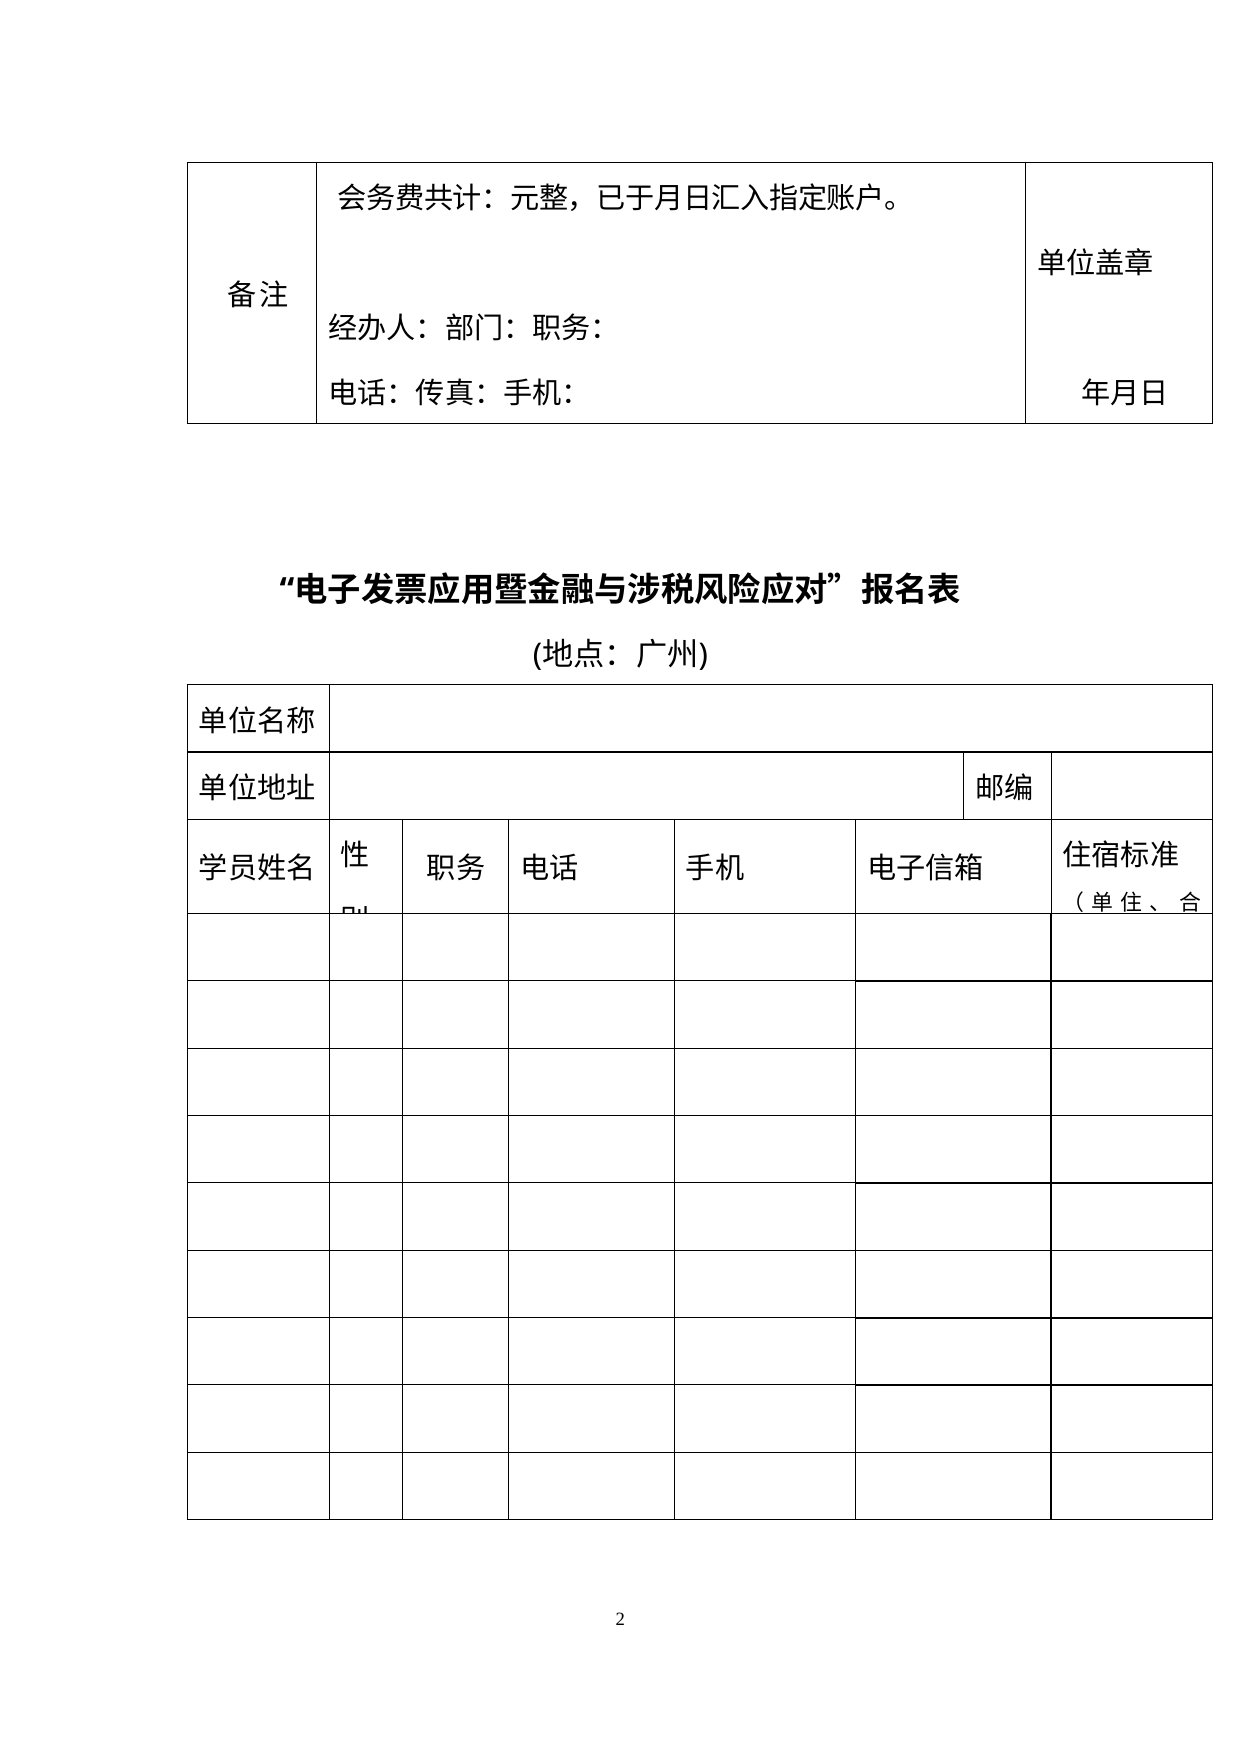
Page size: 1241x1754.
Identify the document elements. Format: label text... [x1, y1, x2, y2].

table_cell 会务费共计：元整，已于月日汇入指定账户。 经办人：部门：职务： 电话：传真：手机： [317, 163, 1025, 423]
table_cell [188, 1453, 329, 1519]
table_cell [675, 1183, 855, 1249]
table_cell [1052, 1386, 1212, 1452]
table_cell 住宿标准 （单住、合住） [1052, 820, 1212, 913]
table_cell [675, 1116, 855, 1182]
table_cell [330, 1183, 402, 1249]
table_cell [1052, 1049, 1212, 1115]
table_cell 电子信箱 [856, 820, 1051, 913]
table_cell [509, 914, 674, 980]
table_cell [675, 1251, 855, 1317]
table_cell [330, 753, 963, 819]
table_cell [403, 1318, 508, 1384]
table_cell [675, 1453, 855, 1519]
table_cell 邮编 [964, 753, 1051, 819]
table_cell [188, 1183, 329, 1249]
table_cell [330, 1116, 402, 1182]
table_cell [675, 914, 855, 980]
table_cell [403, 1116, 508, 1182]
text “电子发票应用暨金融与涉税风险应对”报名表 [187, 554, 1053, 619]
table_cell 手机 [675, 820, 855, 913]
table_header 单位名称 [188, 685, 329, 751]
table_cell [330, 1049, 402, 1115]
table_cell [330, 1453, 402, 1519]
table_cell [856, 1184, 1050, 1249]
table_cell [188, 1385, 329, 1452]
table_cell [856, 982, 1050, 1047]
table_cell [1052, 1116, 1212, 1182]
table_cell [188, 1116, 329, 1182]
table_cell [330, 914, 402, 980]
table_cell 性别 [330, 820, 402, 913]
table_cell 单位地址 [188, 753, 329, 819]
table_cell [1052, 1319, 1212, 1384]
table_cell [1052, 753, 1212, 819]
table_cell [1052, 1251, 1212, 1317]
table_cell [1052, 914, 1212, 980]
table_cell 电话 [509, 820, 674, 913]
table_cell [856, 1116, 1050, 1182]
table_cell [509, 1251, 674, 1317]
table_cell [403, 1385, 508, 1452]
table_cell [856, 1319, 1050, 1384]
text (地点：广州) [187, 619, 1053, 684]
table_cell [856, 1049, 1050, 1115]
table_cell 学员姓名 [188, 820, 329, 913]
table_cell [403, 1453, 508, 1519]
table_cell 单位盖章 年月日 [1026, 163, 1212, 423]
table_cell [675, 1049, 855, 1115]
table_cell [330, 1318, 402, 1384]
table_cell [188, 914, 329, 980]
table_cell [188, 981, 329, 1047]
table_cell [330, 1385, 402, 1452]
table_cell [675, 1385, 855, 1452]
table_cell [675, 1318, 855, 1384]
table_cell [856, 1251, 1050, 1317]
table_cell [403, 1183, 508, 1249]
table_cell [856, 1386, 1050, 1452]
table_cell [856, 1453, 1050, 1519]
table_cell [509, 1318, 674, 1384]
table_cell [403, 981, 508, 1047]
table_cell [188, 1318, 329, 1384]
table_cell [188, 1049, 329, 1115]
table_cell [403, 1251, 508, 1317]
table_cell [403, 914, 508, 980]
table_cell [675, 981, 855, 1047]
table_cell [1052, 982, 1212, 1047]
table_cell 职务 [403, 820, 508, 913]
table_cell [509, 1049, 674, 1115]
table_cell [330, 1251, 402, 1317]
table_cell [1052, 1184, 1212, 1249]
table_cell [509, 1183, 674, 1249]
table_cell [509, 1453, 674, 1519]
table_cell [330, 981, 402, 1047]
table_header [330, 685, 1212, 751]
table_cell [509, 1385, 674, 1452]
table_cell [509, 981, 674, 1047]
table_cell [1052, 1453, 1212, 1519]
table_cell [188, 1251, 329, 1317]
table_cell 备注 [188, 163, 316, 423]
table_cell [403, 1049, 508, 1115]
table_cell [509, 1116, 674, 1182]
table_cell [856, 914, 1050, 980]
